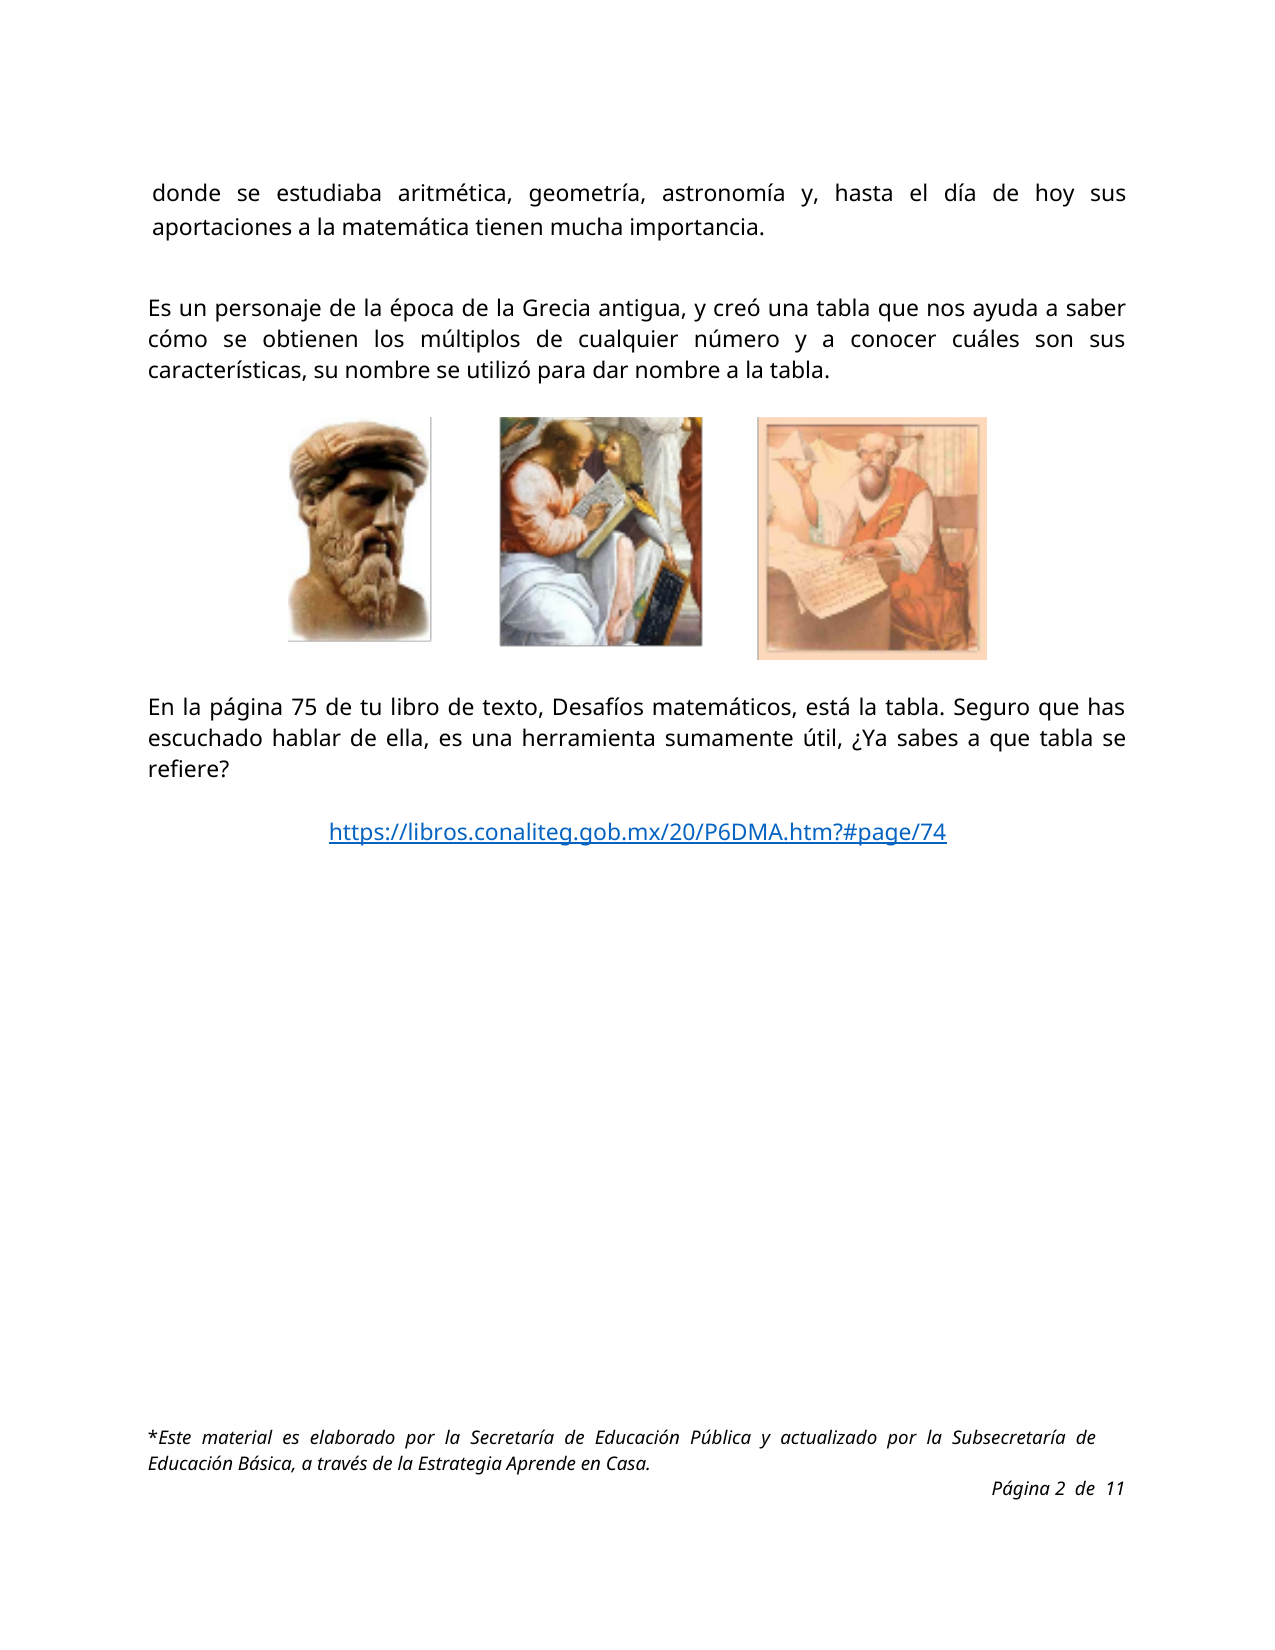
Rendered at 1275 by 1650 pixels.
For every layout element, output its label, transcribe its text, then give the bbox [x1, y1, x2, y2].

text En la página 75 de tu libro de texto, Desafíos matemáticos, está la tabla. Seguro que has escuchado hablar de ella, es una herramienta sumamente útil, ¿Ya sabes a que tabla se refiere? [148, 690, 1127, 784]
picture [288, 417, 987, 660]
text Es un personaje de la época de la Grecia antigua, y creó una tabla que nos ayuda a saber cómo se obtienen los múltiplos de cualquier número y a conocer cuáles son sus características, su nombre se utilizó para dar nombre a la tabla. [148, 292, 1127, 386]
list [152, 177, 1127, 242]
text https://libros.conaliteg.gob.mx/20/P6DMA.htm?#page/74 [148, 815, 1127, 847]
